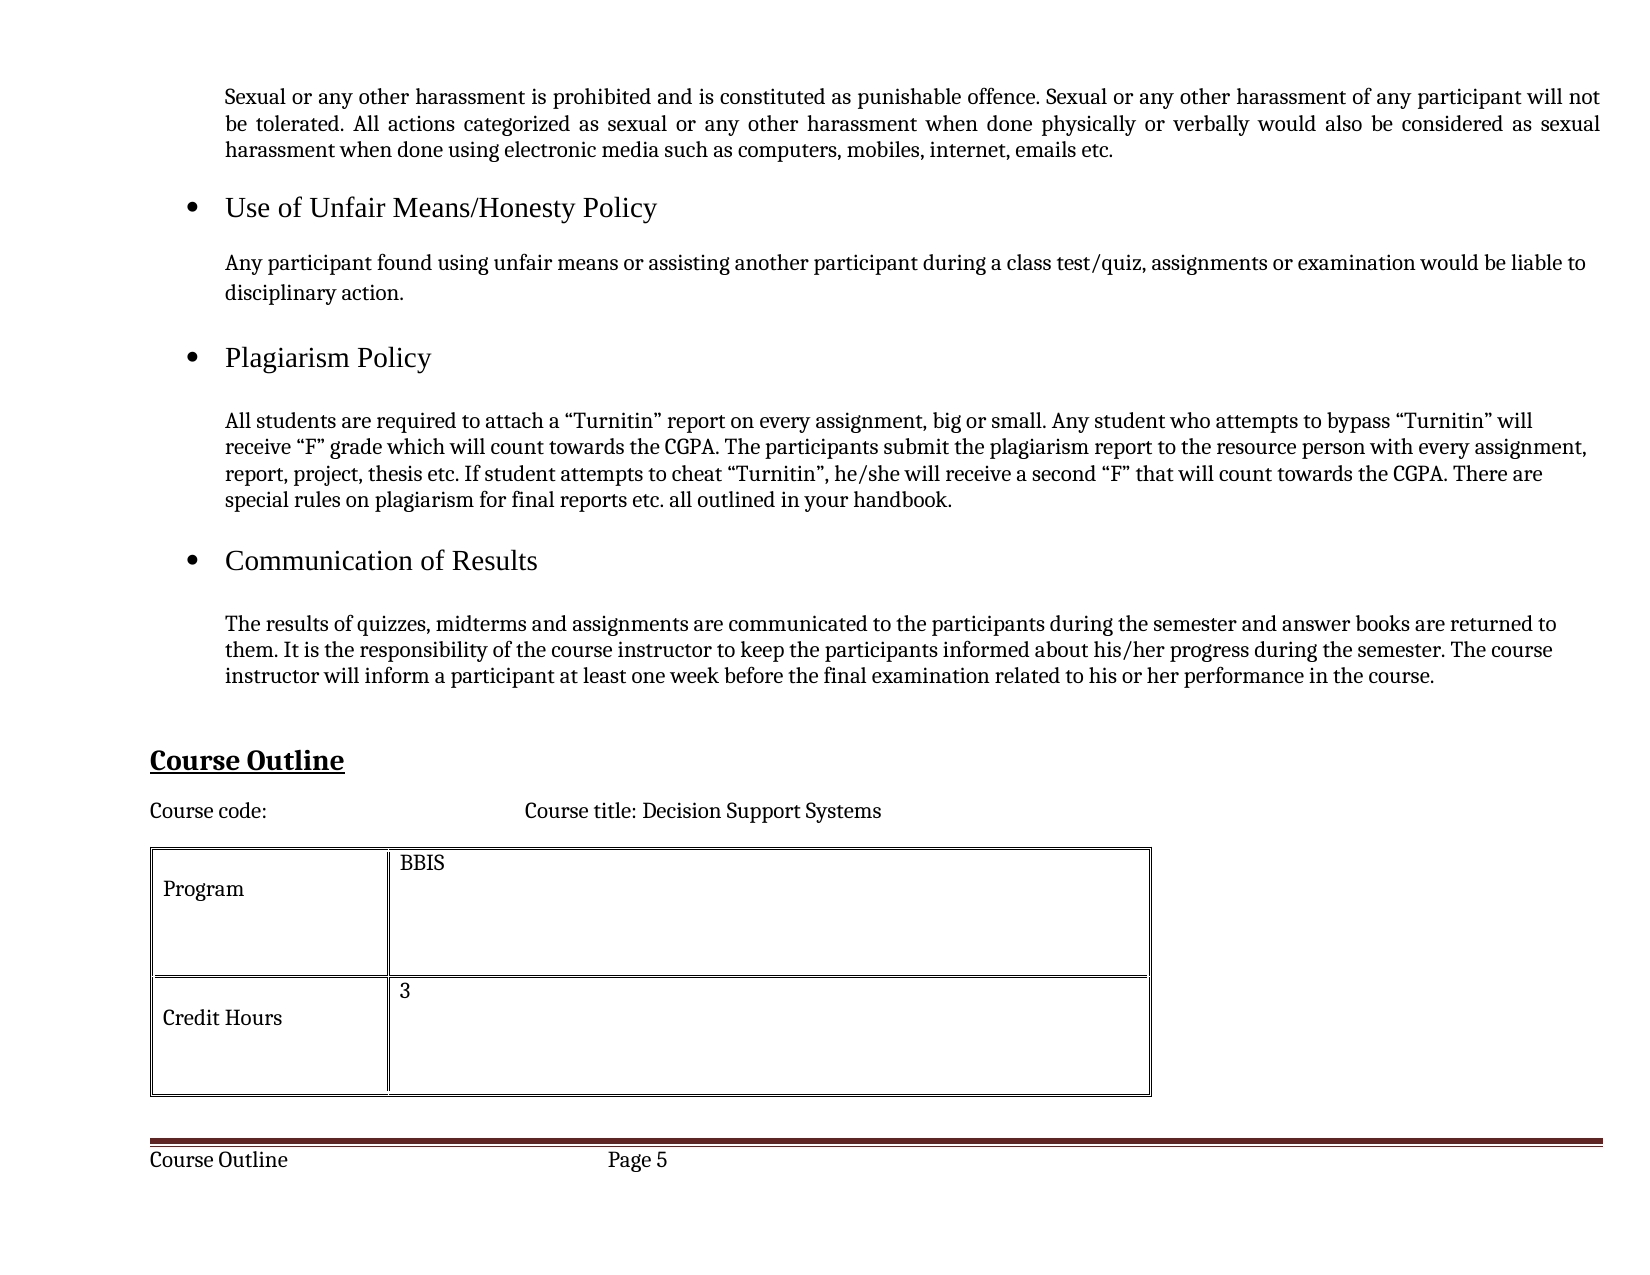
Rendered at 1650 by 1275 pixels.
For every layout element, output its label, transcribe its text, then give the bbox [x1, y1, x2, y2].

table_cell Credit Hours [153, 975, 388, 1093]
text Course code: Course title: Decision Support Systems [150, 798, 1603, 824]
text The results of quizzes, midterms and assignments are communicated to the participants during the semester and answer books are returned to them. It is the responsibility of the course instructor to keep the participants informed about his/her progress during the semester. The course instructor will inform a participant at least one week before the final examination related to his or her performance in the course. [225, 610, 1603, 689]
text Sexual or any other harassment is prohibited and is constituted as punishable offence. Sexual or any other harassment of any participant will not be tolerated. All actions categorized as sexual or any other harassment when done physically or verbally would also be considered as sexual harassment when done using electronic media such as computers, mobiles, internet, emails etc. [225, 84, 1603, 163]
table_header Program [153, 850, 388, 975]
list Any participant found using unfair means or assisting another participant during a class test/quiz, assignments or examination would be liable to disciplinary action. [225, 250, 1603, 306]
table_cell 3 [388, 975, 1149, 1093]
list Use of Unfair Means/Honesty Policy [187, 190, 1603, 223]
table_header BBIS [388, 850, 1149, 975]
list Communication of Results [187, 543, 1603, 577]
list Plagiarism Policy All students are required to attach a “Turnitin” report on every assignment, big or small. Any student who attempts to bypass “Turnitin” will receive “F” grade which will count towards the CGPA. The participants submit the plagiarism report to the resource person with every assignment, report, project, thesis etc. If student attempts to cheat “Turnitin”, he/she will receive a second “F” that will count towards the CGPA. There are special rules on plagiarism for final reports etc. all outlined in your handbook. [187, 340, 1603, 513]
text Course Outline [150, 744, 1603, 777]
